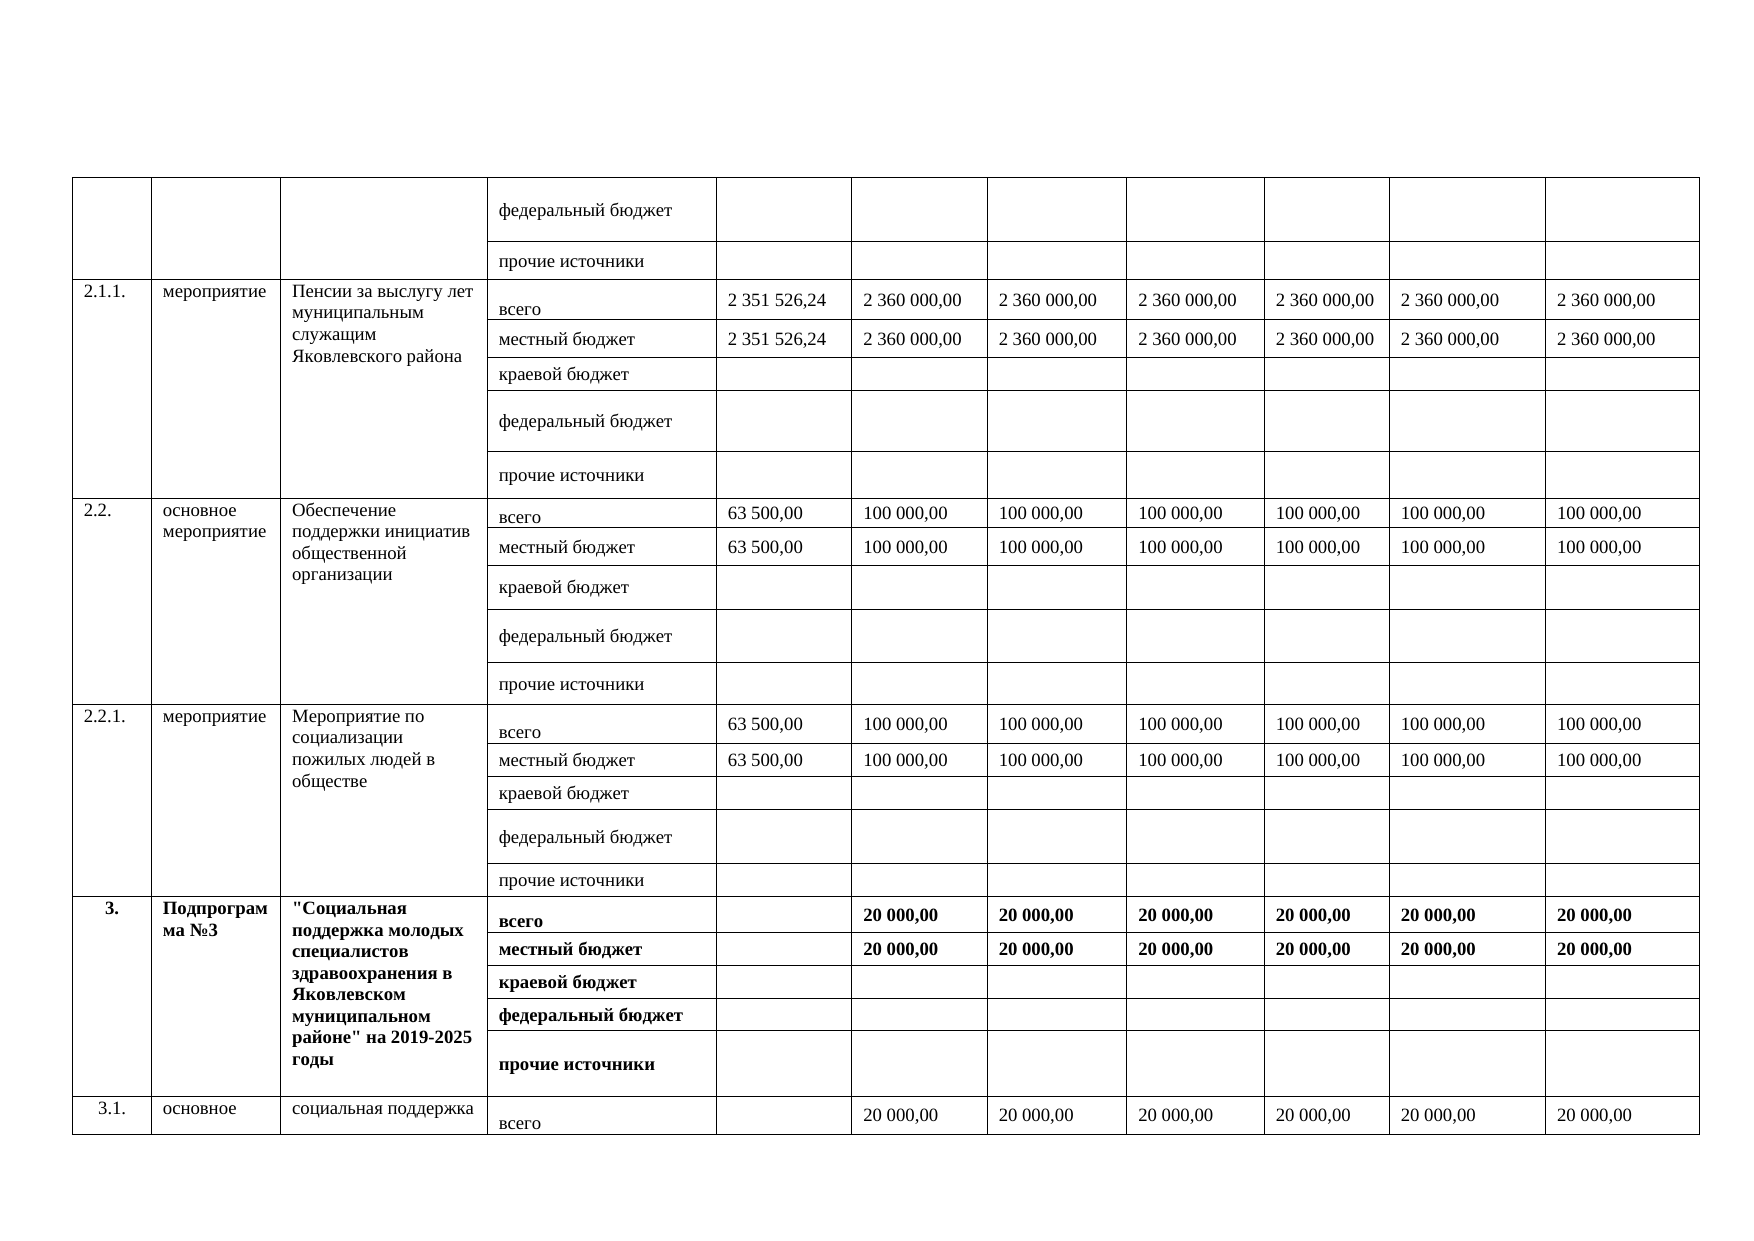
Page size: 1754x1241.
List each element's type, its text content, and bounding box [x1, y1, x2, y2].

table_cell [1265, 452, 1389, 497]
table_cell [852, 864, 987, 896]
table_cell 100 000,00 [1127, 528, 1264, 565]
table_cell [988, 966, 1126, 997]
table_cell [1265, 566, 1389, 608]
table_cell [988, 810, 1126, 863]
table_cell 2 351 526,24 [717, 320, 851, 357]
table_cell 100 000,00 [1546, 744, 1699, 776]
table_cell [717, 864, 851, 896]
table_cell [1390, 663, 1545, 704]
table_cell 63 500,00 [717, 499, 851, 527]
table_cell [988, 1031, 1126, 1096]
table_cell 20 000,00 [1546, 1097, 1699, 1133]
table_cell федеральный бюджет [488, 810, 716, 863]
table_cell 2 360 000,00 [1127, 320, 1264, 357]
table_cell 2 351 526,24 [717, 280, 851, 319]
table_cell 100 000,00 [1390, 705, 1545, 743]
table_cell [988, 242, 1126, 279]
table_cell [717, 610, 851, 662]
table_cell 20 000,00 [1546, 897, 1699, 932]
table_cell [1546, 242, 1699, 279]
table_cell [1390, 242, 1545, 279]
table_cell 2.2.1. [73, 705, 151, 896]
table_cell [1546, 391, 1699, 451]
table_cell [1127, 1031, 1264, 1096]
table_cell [988, 566, 1126, 608]
table_cell 100 000,00 [1390, 744, 1545, 776]
table_cell прочие источники [488, 864, 716, 896]
table_cell [1390, 777, 1545, 808]
table_cell [852, 999, 987, 1030]
table_cell Подпрограмма №3 [152, 897, 280, 1096]
table_cell местный бюджет [488, 933, 716, 965]
table_cell [1127, 864, 1264, 896]
table_cell мероприятие [152, 280, 280, 497]
table_cell 100 000,00 [988, 528, 1126, 565]
table_cell всего [488, 897, 716, 932]
table_cell [717, 810, 851, 863]
table_cell 63 500,00 [717, 744, 851, 776]
table_cell 100 000,00 [852, 528, 987, 565]
table_cell "Социальная поддержка молодых специалистов здравоохранения в Яковлевском муниципальном районе" на 2019-2025 годы [281, 897, 487, 1096]
table_cell [1127, 663, 1264, 704]
table_cell [1546, 1031, 1699, 1096]
table_cell 2 360 000,00 [988, 280, 1126, 319]
table_cell [852, 966, 987, 997]
table_cell прочие источники [488, 452, 716, 497]
table_cell 100 000,00 [1265, 499, 1389, 527]
table_cell 100 000,00 [1265, 705, 1389, 743]
table_cell [1546, 966, 1699, 997]
table_cell 100 000,00 [1127, 744, 1264, 776]
table_cell [1265, 1031, 1389, 1096]
table_cell [1546, 777, 1699, 808]
table_cell [1390, 864, 1545, 896]
table_cell 100 000,00 [1546, 528, 1699, 565]
table_cell 3. [73, 897, 151, 1096]
table_cell [1390, 452, 1545, 497]
table_cell [717, 178, 851, 241]
table_cell федеральный бюджет [488, 610, 716, 662]
table_cell [988, 777, 1126, 808]
table_cell 100 000,00 [852, 499, 987, 527]
table_cell основное мероприятие [152, 499, 280, 704]
table_cell всего [488, 280, 716, 319]
table_cell 20 000,00 [852, 933, 987, 965]
table_cell [1390, 966, 1545, 997]
table_cell всего [488, 705, 716, 743]
table_cell 2 360 000,00 [1265, 280, 1389, 319]
table_cell [1546, 452, 1699, 497]
table_cell 2 360 000,00 [1127, 280, 1264, 319]
table_cell [1265, 358, 1389, 390]
table_cell [1127, 610, 1264, 662]
table_cell 20 000,00 [852, 897, 987, 932]
table_cell 20 000,00 [1265, 1097, 1389, 1133]
table_cell [1127, 966, 1264, 997]
table_cell [1127, 777, 1264, 808]
table_cell 100 000,00 [1390, 499, 1545, 527]
table_cell 100 000,00 [852, 744, 987, 776]
table_cell 20 000,00 [988, 1097, 1126, 1133]
table_cell [1127, 178, 1264, 241]
table_cell 2 360 000,00 [1390, 320, 1545, 357]
table_cell краевой бюджет [488, 966, 716, 997]
table_cell [1390, 810, 1545, 863]
table_cell 20 000,00 [1265, 933, 1389, 965]
table_cell краевой бюджет [488, 777, 716, 808]
table_cell местный бюджет [488, 744, 716, 776]
table_cell [717, 663, 851, 704]
table_cell [717, 966, 851, 997]
table_cell местный бюджет [488, 528, 716, 565]
table_cell [852, 358, 987, 390]
table_cell 20 000,00 [1390, 1097, 1545, 1133]
table_cell прочие источники [488, 1031, 716, 1096]
table_cell 63 500,00 [717, 528, 851, 565]
table_cell 100 000,00 [1546, 499, 1699, 527]
table_cell 2 360 000,00 [852, 280, 987, 319]
table_cell [717, 391, 851, 451]
table_cell [1265, 864, 1389, 896]
table_cell [988, 610, 1126, 662]
table_cell прочие источники [488, 242, 716, 279]
table_cell 100 000,00 [1127, 705, 1264, 743]
table_cell [852, 777, 987, 808]
table_cell [717, 777, 851, 808]
table_cell [1127, 566, 1264, 608]
table_cell [1546, 999, 1699, 1030]
table_cell [1390, 610, 1545, 662]
table_cell [852, 566, 987, 608]
table_cell [852, 391, 987, 451]
table_cell 100 000,00 [1390, 528, 1545, 565]
table_cell [852, 242, 987, 279]
table_cell [852, 810, 987, 863]
table_cell всего [488, 499, 716, 527]
table_cell [988, 178, 1126, 241]
table_cell 20 000,00 [852, 1097, 987, 1133]
table_cell [1546, 663, 1699, 704]
table_cell [1265, 999, 1389, 1030]
table_cell [717, 452, 851, 497]
table_cell 2 360 000,00 [1265, 320, 1389, 357]
table_cell [717, 999, 851, 1030]
table_cell 100 000,00 [988, 499, 1126, 527]
table_cell [1546, 566, 1699, 608]
table_cell [717, 242, 851, 279]
table_cell 20 000,00 [988, 897, 1126, 932]
table_cell [717, 358, 851, 390]
table_cell [1265, 810, 1389, 863]
table_cell 20 000,00 [1127, 933, 1264, 965]
table_cell 63 500,00 [717, 705, 851, 743]
table_cell [1390, 999, 1545, 1030]
table_cell 2 360 000,00 [1390, 280, 1545, 319]
table_cell [988, 391, 1126, 451]
table_cell [717, 897, 851, 932]
table_cell [1127, 810, 1264, 863]
table_cell 20 000,00 [988, 933, 1126, 965]
table_cell Пенсии за выслугу лет муниципальным служащим Яковлевского района [281, 280, 487, 497]
table_cell [1546, 810, 1699, 863]
table_cell 100 000,00 [1265, 744, 1389, 776]
table_cell 3.1. [73, 1097, 151, 1133]
table_cell [1265, 178, 1389, 241]
table_cell [1390, 178, 1545, 241]
table_cell [1546, 864, 1699, 896]
table_cell [1127, 358, 1264, 390]
table_cell 100 000,00 [1127, 499, 1264, 527]
table_cell [1265, 610, 1389, 662]
table_cell 100 000,00 [1546, 705, 1699, 743]
table_cell [852, 1031, 987, 1096]
table_cell [852, 610, 987, 662]
table_cell [988, 864, 1126, 896]
table_cell мероприятие [152, 705, 280, 896]
table_cell [1265, 663, 1389, 704]
table_cell Обеспечение поддержки инициатив общественной организации [281, 499, 487, 704]
table_cell прочие источники [488, 663, 716, 704]
table_cell [1546, 178, 1699, 241]
table_cell [852, 663, 987, 704]
table_cell 100 000,00 [1265, 528, 1389, 565]
table_cell [1127, 452, 1264, 497]
table_cell 2 360 000,00 [1546, 320, 1699, 357]
table_cell всего [488, 1097, 716, 1133]
table_cell [1127, 391, 1264, 451]
table_cell [988, 999, 1126, 1030]
table_cell [1265, 966, 1389, 997]
table_cell [1127, 242, 1264, 279]
table_cell 20 000,00 [1265, 897, 1389, 932]
table_cell [988, 358, 1126, 390]
table_cell [1390, 391, 1545, 451]
table_cell [1265, 242, 1389, 279]
table_cell [717, 566, 851, 608]
table_cell [1127, 999, 1264, 1030]
table_cell [1390, 1031, 1545, 1096]
table_cell [988, 663, 1126, 704]
table_cell [1390, 358, 1545, 390]
table_cell [852, 178, 987, 241]
table_cell 2.2. [73, 499, 151, 704]
table_cell [1390, 566, 1545, 608]
table_cell [852, 452, 987, 497]
table_cell [1265, 391, 1389, 451]
table_cell 2 360 000,00 [988, 320, 1126, 357]
table_cell федеральный бюджет [488, 178, 716, 241]
table_cell [1546, 358, 1699, 390]
table_cell 2 360 000,00 [1546, 280, 1699, 319]
table_cell 100 000,00 [988, 744, 1126, 776]
table_cell 100 000,00 [988, 705, 1126, 743]
table_cell [717, 933, 851, 965]
table_cell [717, 1097, 851, 1133]
table_cell [1265, 777, 1389, 808]
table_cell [281, 1097, 487, 1133]
table_cell [1546, 610, 1699, 662]
table_cell 100 000,00 [852, 705, 987, 743]
table_cell местный бюджет [488, 320, 716, 357]
table_cell 2.1.1. [73, 280, 151, 497]
table_cell 20 000,00 [1127, 1097, 1264, 1133]
table_cell краевой бюджет [488, 358, 716, 390]
table_cell Мероприятие по социализации пожилых людей в обществе [281, 705, 487, 896]
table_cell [152, 1097, 280, 1133]
table_cell 20 000,00 [1127, 897, 1264, 932]
table_cell 2 360 000,00 [852, 320, 987, 357]
table_cell [988, 452, 1126, 497]
table_cell федеральный бюджет [488, 999, 716, 1030]
table_cell 20 000,00 [1390, 897, 1545, 932]
table_cell 20 000,00 [1390, 933, 1545, 965]
table_cell федеральный бюджет [488, 391, 716, 451]
table_cell краевой бюджет [488, 566, 716, 608]
table_cell 20 000,00 [1546, 933, 1699, 965]
table_cell [717, 1031, 851, 1096]
